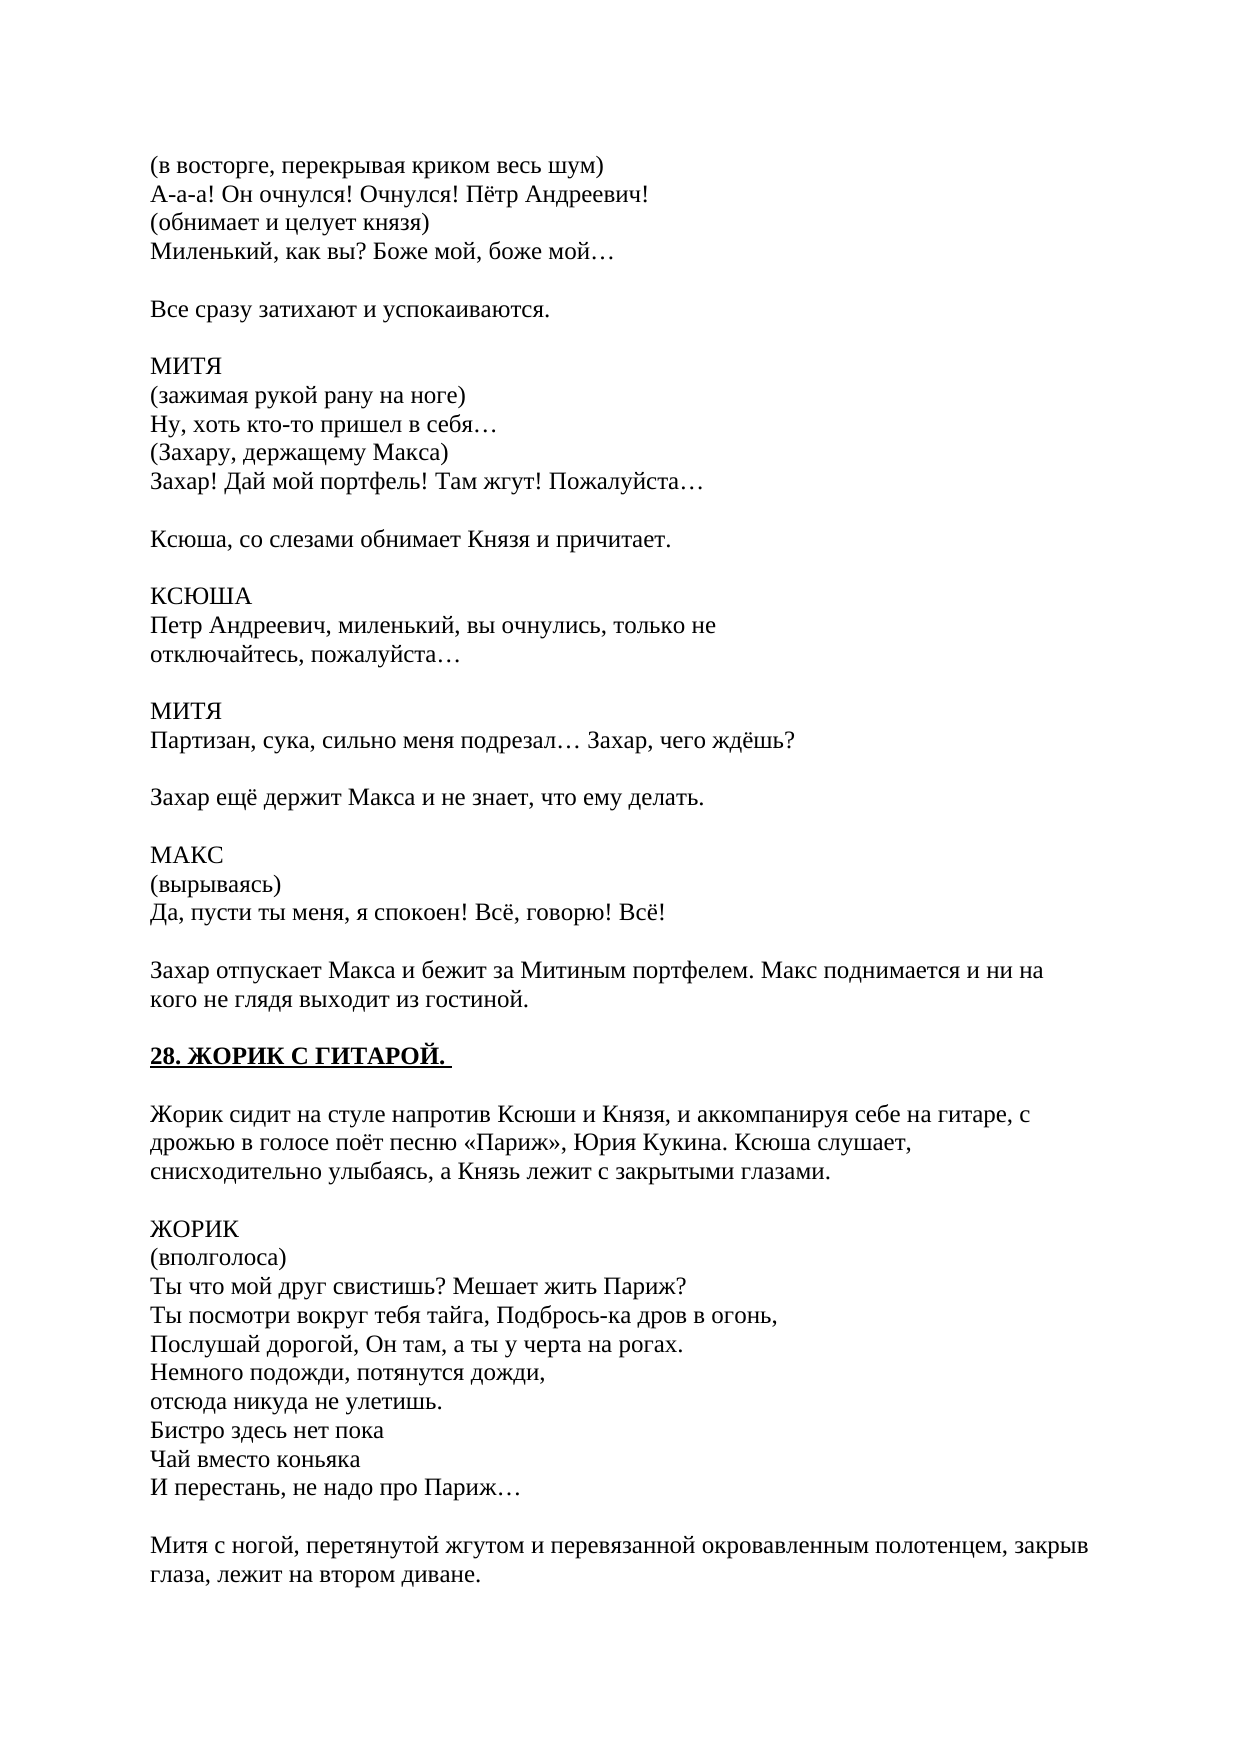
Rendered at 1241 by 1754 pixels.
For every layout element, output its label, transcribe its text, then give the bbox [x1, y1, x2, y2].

text Ты посмотри вокруг тебя тайга, Подбрось-ка дров в огонь, [150, 1300, 1090, 1329]
text (Захару, держащему Макса) [150, 437, 1090, 466]
text Захар ещё держит Макса и не знает, что ему делать. [150, 782, 1090, 811]
text Захар отпускает Макса и бежит за Митиным портфелем. Макс поднимается и ни на кого не глядя выходит из гостиной. [150, 955, 1090, 1012]
text 28. ЖОРИК С ГИТАРОЙ. [150, 1041, 1090, 1070]
text Ксюша, со слезами обнимает Князя и причитает. [150, 524, 1090, 552]
text А-а-а! Он очнулся! Очнулся! Пётр Андреевич! [150, 179, 1090, 207]
text (вполголоса) [150, 1242, 1090, 1271]
text Жорик сидит на стуле напротив Ксюши и Князя, и аккомпанируя себе на гитаре, с дрожью в голосе поёт песню «Париж», Юрия Кукина. Ксюша слушает, снисходительно улыбаясь, а Князь лежит с закрытыми глазами. [150, 1099, 1090, 1185]
text отсюда никуда не улетишь. [150, 1386, 1090, 1415]
text И перестань, не надо про Париж… [150, 1472, 1090, 1501]
text (зажимая рукой рану на ноге) [150, 380, 1090, 409]
text Партизан, сука, сильно меня подрезал… Захар, чего ждёшь? [150, 725, 1090, 754]
text КСЮША [150, 581, 1090, 610]
text МИТЯ [150, 696, 1090, 725]
text МИТЯ [150, 351, 1090, 380]
text Петр Андреевич, миленький, вы очнулись, только не [150, 610, 1090, 639]
text Ты что мой друг свистишь? Мешает жить Париж? [150, 1271, 1090, 1300]
text Митя с ногой, перетянутой жгутом и перевязанной окровавленным полотенцем, закрыв глаза, лежит на втором диване. [150, 1530, 1090, 1587]
text Все сразу затихают и успокаиваются. [150, 294, 1090, 322]
text Ну, хоть кто-то пришел в себя… [150, 409, 1090, 437]
text ЖОРИК [150, 1214, 1090, 1242]
text Бистро здесь нет пока [150, 1415, 1090, 1444]
text Да, пусти ты меня, я спокоен! Всё, говорю! Всё! [150, 897, 1090, 926]
text Чай вместо коньяка [150, 1444, 1090, 1472]
text (в восторге, перекрывая криком весь шум) [150, 150, 1090, 179]
text Немного подожди, потянутся дожди, [150, 1357, 1090, 1386]
text Захар! Дай мой портфель! Там жгут! Пожалуйста… [150, 466, 1090, 495]
text МАКС [150, 840, 1090, 869]
text (вырываясь) [150, 869, 1090, 897]
text Послушай дорогой, Он там, а ты у черта на рогах. [150, 1329, 1090, 1357]
text отключайтесь, пожалуйста… [150, 639, 1090, 667]
text Миленький, как вы? Боже мой, боже мой… [150, 236, 1090, 265]
text (обнимает и целует князя) [150, 207, 1090, 236]
